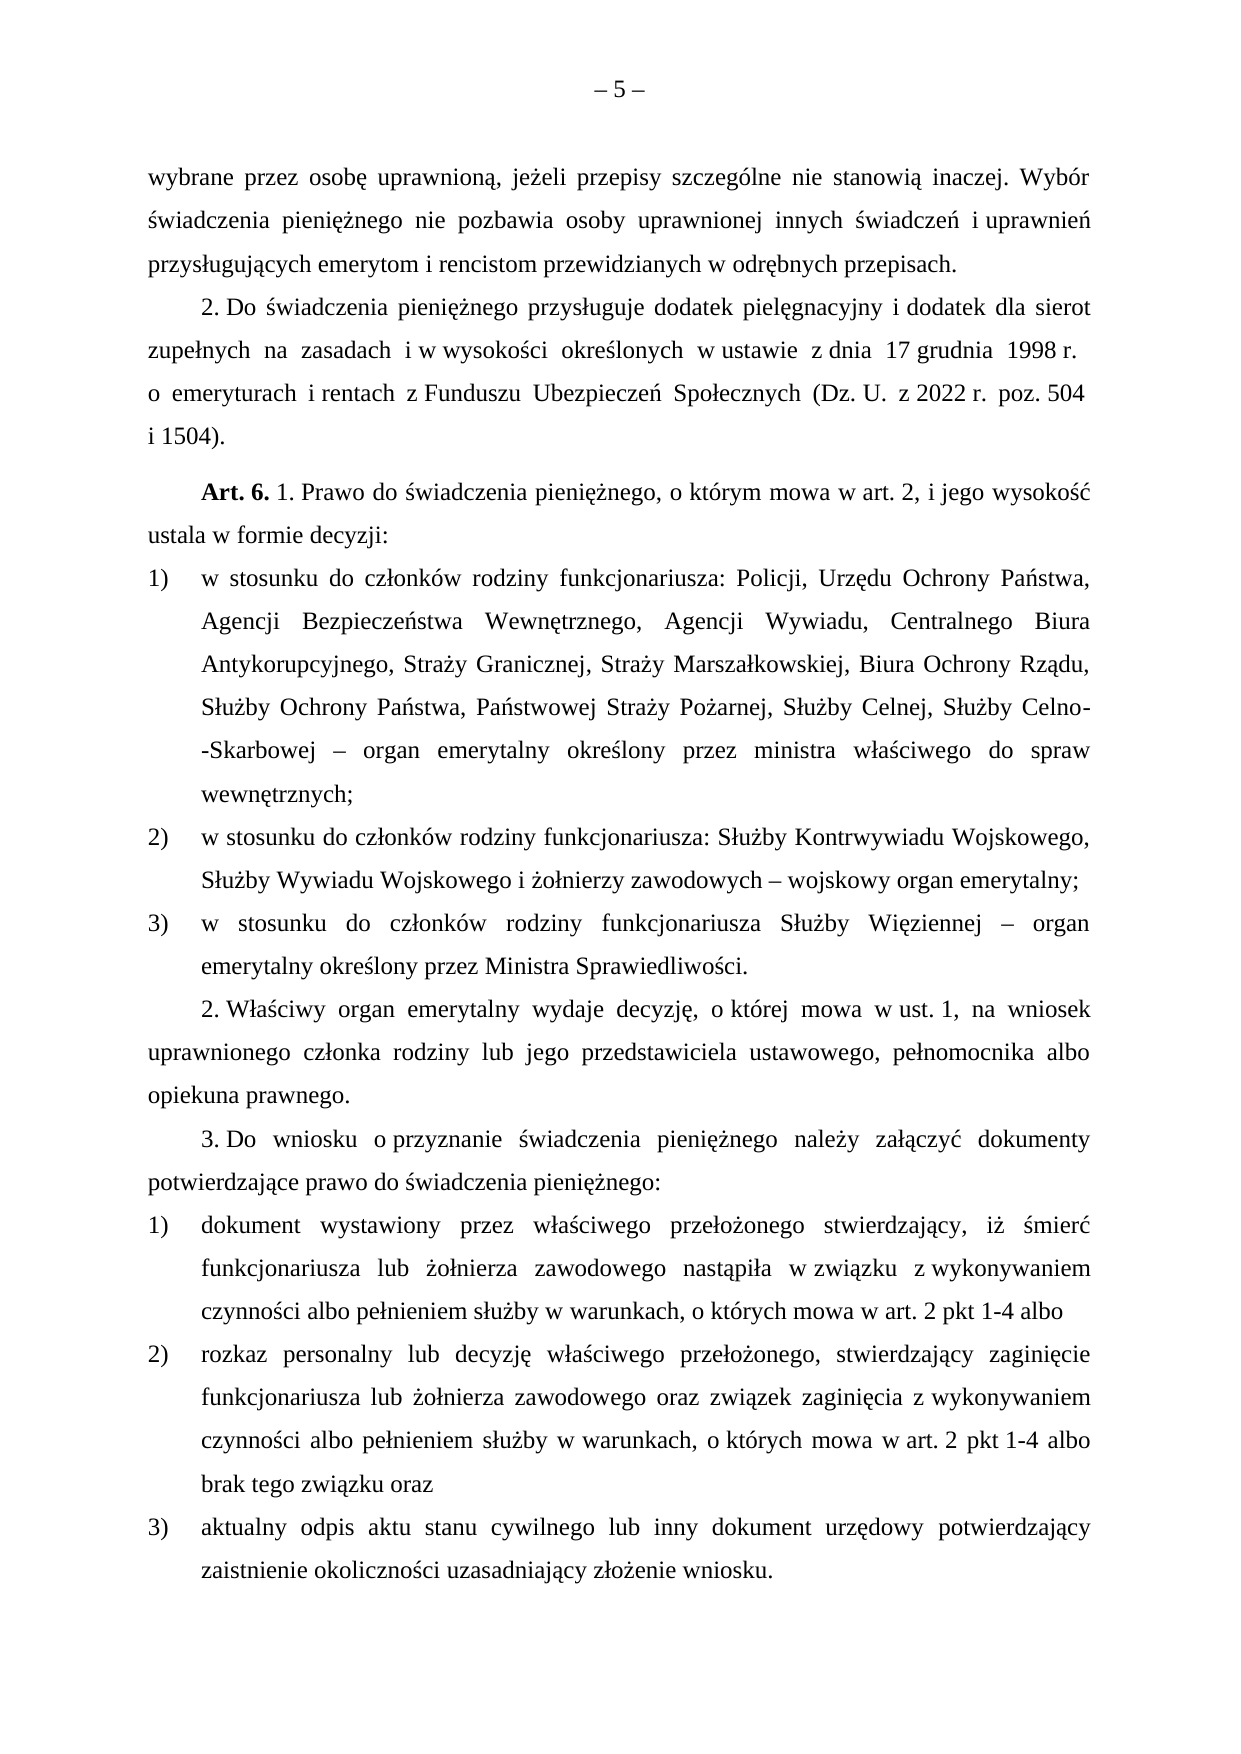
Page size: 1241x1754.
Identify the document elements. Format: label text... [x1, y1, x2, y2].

text 2. Właściwy organ emerytalny wydaje decyzję, o której mowa w ust. 1, na wniosek uprawnionego członka rodziny lub jego przedstawiciela ustawowego, pełnomocnika albo opiekuna prawnego. [148, 994, 1091, 1109]
text 3) aktualny odpis aktu stanu cywilnego lub inny dokument urzędowy potwierdzający zaistnienie okoliczności uzasadniający złożenie wniosku. [148, 1512, 1091, 1584]
text 1) dokument wystawiony przez właściwego przełożonego stwierdzający, iż śmierć funkcjonariusza lub żołnierza zawodowego nastąpiła w związku z wykonywaniem czynności albo pełnieniem służby w warunkach, o których mowa w art. 2 pkt 1-4 albo [148, 1210, 1091, 1325]
text Art. 6. 1. Prawo do świadczenia pieniężnego, o którym mowa w art. 2, i jego wysokość ustala w formie decyzji: [148, 477, 1091, 549]
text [148, 162, 1091, 277]
text 3. Do wniosku o przyznanie świadczenia pieniężnego należy załączyć dokumenty potwierdzające prawo do świadczenia pieniężnego: [148, 1124, 1091, 1196]
text 2. Do świadczenia pieniężnego przysługuje dodatek pielęgnacyjny i dodatek dla sierot zupełnych na zasadach i w wysokości określonych w ustawie z dnia 17 grudnia 1998 r. o emeryturach i rentach z Funduszu Ubezpieczeń Społecznych (Dz. U. z 2022 r. poz. 504 i 1504). [148, 292, 1091, 450]
text 2) w stosunku do członków rodziny funkcjonariusza: Służby Kontrwywiadu Wojskowego, Służby Wywiadu Wojskowego i żołnierzy zawodowych – wojskowy organ emerytalny; [148, 822, 1091, 894]
text 2) rozkaz personalny lub decyzję właściwego przełożonego, stwierdzający zaginięcie funkcjonariusza lub żołnierza zawodowego oraz związek zaginięcia z wykonywaniem czynności albo pełnieniem służby w warunkach, o których mowa w art. 2 pkt 1-4 albo brak tego związku oraz [148, 1339, 1091, 1497]
text 1) w stosunku do członków rodziny funkcjonariusza: Policji, Urzędu Ochrony Państwa, Agencji Bezpieczeństwa Wewnętrznego, Agencji Wywiadu, Centralnego Biura Antykorupcyjnego, Straży Granicznej, Straży Marszałkowskiej, Biura Ochrony Rządu, Służby Ochrony Państwa, Państwowej Straży Pożarnej, Służby Celnej, Służby Celno-Skarbowej – organ emerytalny określony przez ministra właściwego do spraw wewnętrznych; [148, 563, 1091, 807]
text 3) w stosunku do członków rodziny funkcjonariusza Służby Więziennej – organ emerytalny określony przez Ministra Sprawiedliwości. [148, 908, 1091, 980]
